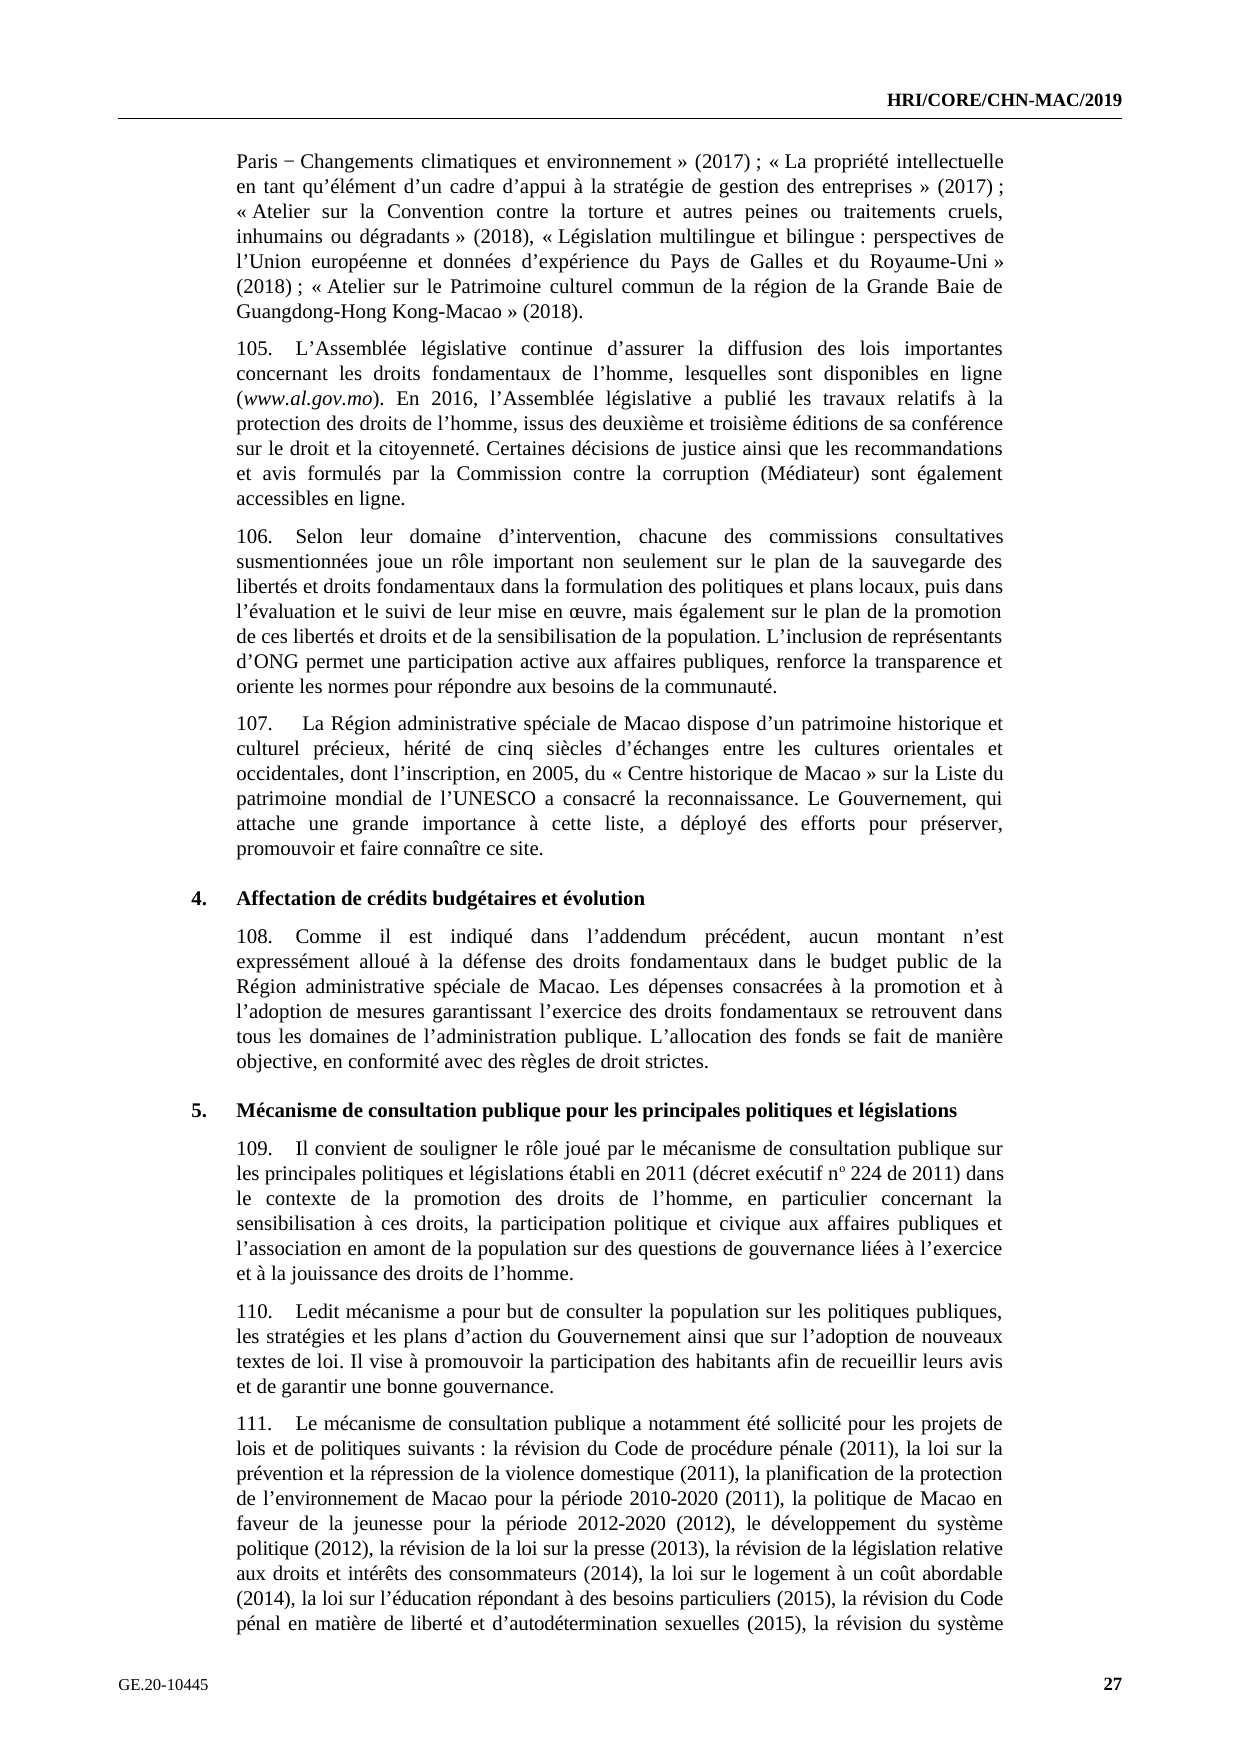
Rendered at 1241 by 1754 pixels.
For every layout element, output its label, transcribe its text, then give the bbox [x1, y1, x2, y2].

text 4. Affectation de crédits budgétaires et évolution [118, 885, 1004, 910]
text 107. La Région administrative spéciale de Macao dispose d’un patrimoine historique et culturel précieux, hérité de cinq siècles d’échanges entre les cultures orientales et occidentales, dont l’inscription, en 2005, du « Centre historique de Macao » sur la Liste du patrimoine mondial de l’UNESCO a consacré la reconnaissance. Le Gouvernement, qui attache une grande importance à cette liste, a déployé des efforts pour préserver, promouvoir et faire connaître ce site. [236, 710, 1004, 860]
text 110. Ledit mécanisme a pour but de consulter la population sur les politiques publiques, les stratégies et les plans d’action du Gouvernement ainsi que sur l’adoption de nouveaux textes de loi. Il vise à promouvoir la participation des habitants afin de recueillir leurs avis et de garantir une bonne gouvernance. [236, 1298, 1004, 1398]
text 106. Selon leur domaine d’intervention, chacune des commissions consultatives susmentionnées joue un rôle important non seulement sur le plan de la sauvegarde des libertés et droits fondamentaux dans la formulation des politiques et plans locaux, puis dans l’évaluation et le suivi de leur mise en œuvre, mais également sur le plan de la promotion de ces libertés et droits et de la sensibilisation de la population. L’inclusion de représentants d’ONG permet une participation active aux affaires publiques, renforce la transparence et oriente les normes pour répondre aux besoins de la communauté. [236, 523, 1004, 698]
text 105. L’Assemblée législative continue d’assurer la diffusion des lois importantes concernant les droits fondamentaux de l’homme, lesquelles sont disponibles en ligne (www.al.gov.mo). En 2016, l’Assemblée législative a publié les travaux relatifs à la protection des droits de l’homme, issus des deuxième et troisième éditions de sa conférence sur le droit et la citoyenneté. Certaines décisions de justice ainsi que les recommandations et avis formulés par la Commission contre la corruption (Médiateur) sont également accessibles en ligne. [236, 335, 1004, 510]
text 5. Mécanisme de consultation publique pour les principales politiques et législations [118, 1098, 1004, 1123]
text 109. Il convient de souligner le rôle joué par le mécanisme de consultation publique sur les principales politiques et législations établi en 2011 (décret exécutif no 224 de 2011) dans le contexte de la promotion des droits de l’homme, en particulier concernant la sensibilisation à ces droits, la participation politique et civique aux affaires publiques et l’association en amont de la population sur des questions de gouvernance liées à l’exercice et à la jouissance des droits de l’homme. [236, 1135, 1004, 1285]
text 108. Comme il est indiqué dans l’addendum précédent, aucun montant n’est expressément alloué à la défense des droits fondamentaux dans le budget public de la Région administrative spéciale de Macao. Les dépenses consacrées à la promotion et à l’adoption de mesures garantissant l’exercice des droits fondamentaux se retrouvent dans tous les domaines de l’administration publique. L’allocation des fonds se fait de manière objective, en conformité avec des règles de droit strictes. [236, 923, 1004, 1073]
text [236, 148, 1004, 323]
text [236, 1410, 1004, 1635]
